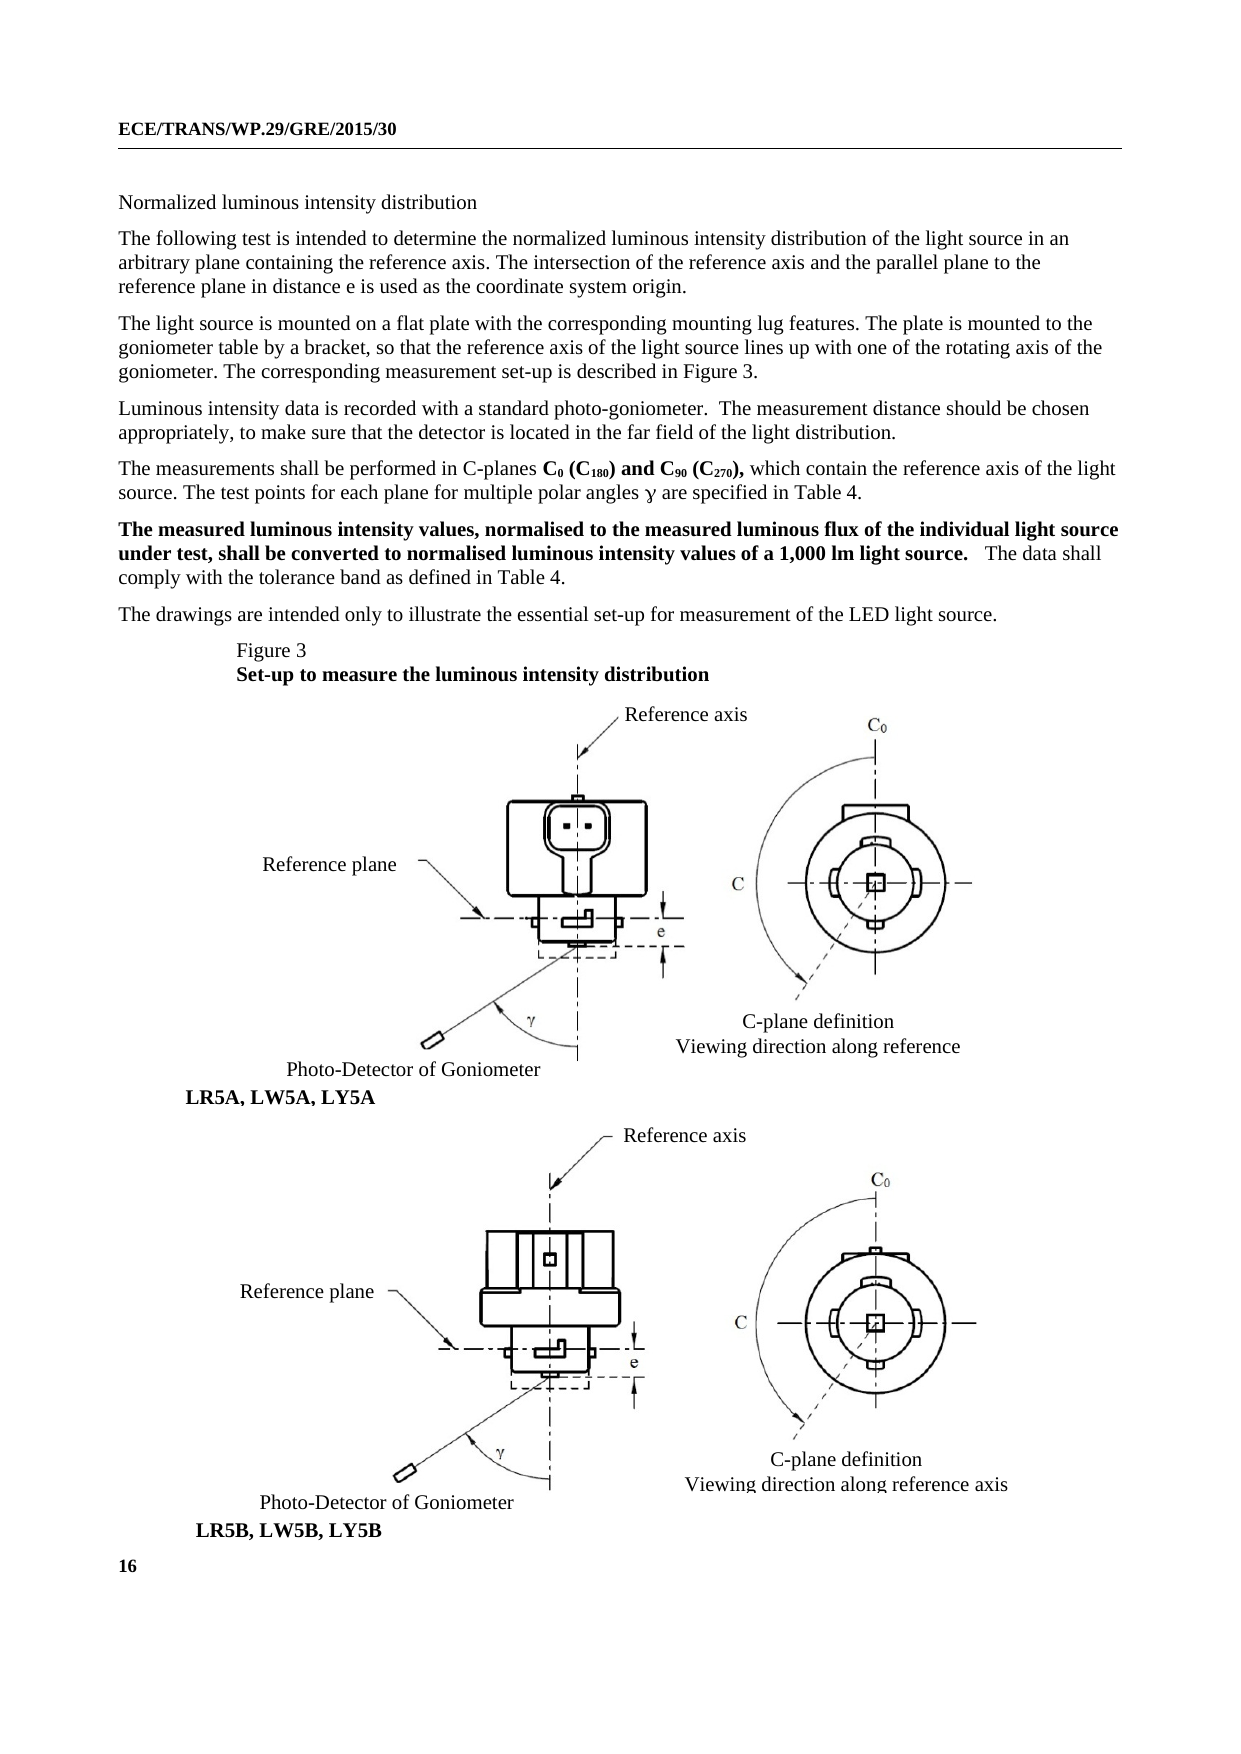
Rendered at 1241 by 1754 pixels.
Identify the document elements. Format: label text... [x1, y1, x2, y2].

text The measurements shall be performed in C-planes C0 (C180) and C90 (C270), which contain the reference axis of the light source. The test points for each plane for multiple polar angles are specified in Table 4. [118, 456, 1122, 504]
picture [332, 1106, 978, 1498]
text The following test is intended to determine the normalized luminous intensity distribution of the light source in an arbitrary plane containing the reference axis. The intersection of the reference axis and the parallel plane to the reference plane in distance e is used as the coordinate system origin. [118, 226, 1122, 298]
text The light source is mounted on a flat plate with the corresponding mounting lug features. The plate is mounted to the goniometer table by a bracket, so that the reference axis of the light source lines up with one of the rotating axis of the goniometer. The corresponding measurement set-up is described in Figure 3. [118, 311, 1122, 383]
text Figure 3 [236, 638, 1122, 662]
text Luminous intensity data is recorded with a standard photo-goniometer. The measurement distance should be chosen appropriately, to make sure that the detector is located in the far field of the light distribution. [118, 396, 1122, 444]
text Normalized luminous intensity distribution [118, 190, 1122, 214]
text The drawings are intended only to illustrate the essential set-up for measurement of the LED light source. [118, 602, 1122, 626]
text Set-up to measure the luminous intensity distribution [236, 662, 1122, 686]
text The measured luminous intensity values, normalised to the measured luminous flux of the individual light source under test, shall be converted to normalised luminous intensity values of a 1,000 lm light source. The data shall comply with the tolerance band as defined in Table 4. [118, 517, 1122, 589]
picture [380, 692, 975, 1064]
